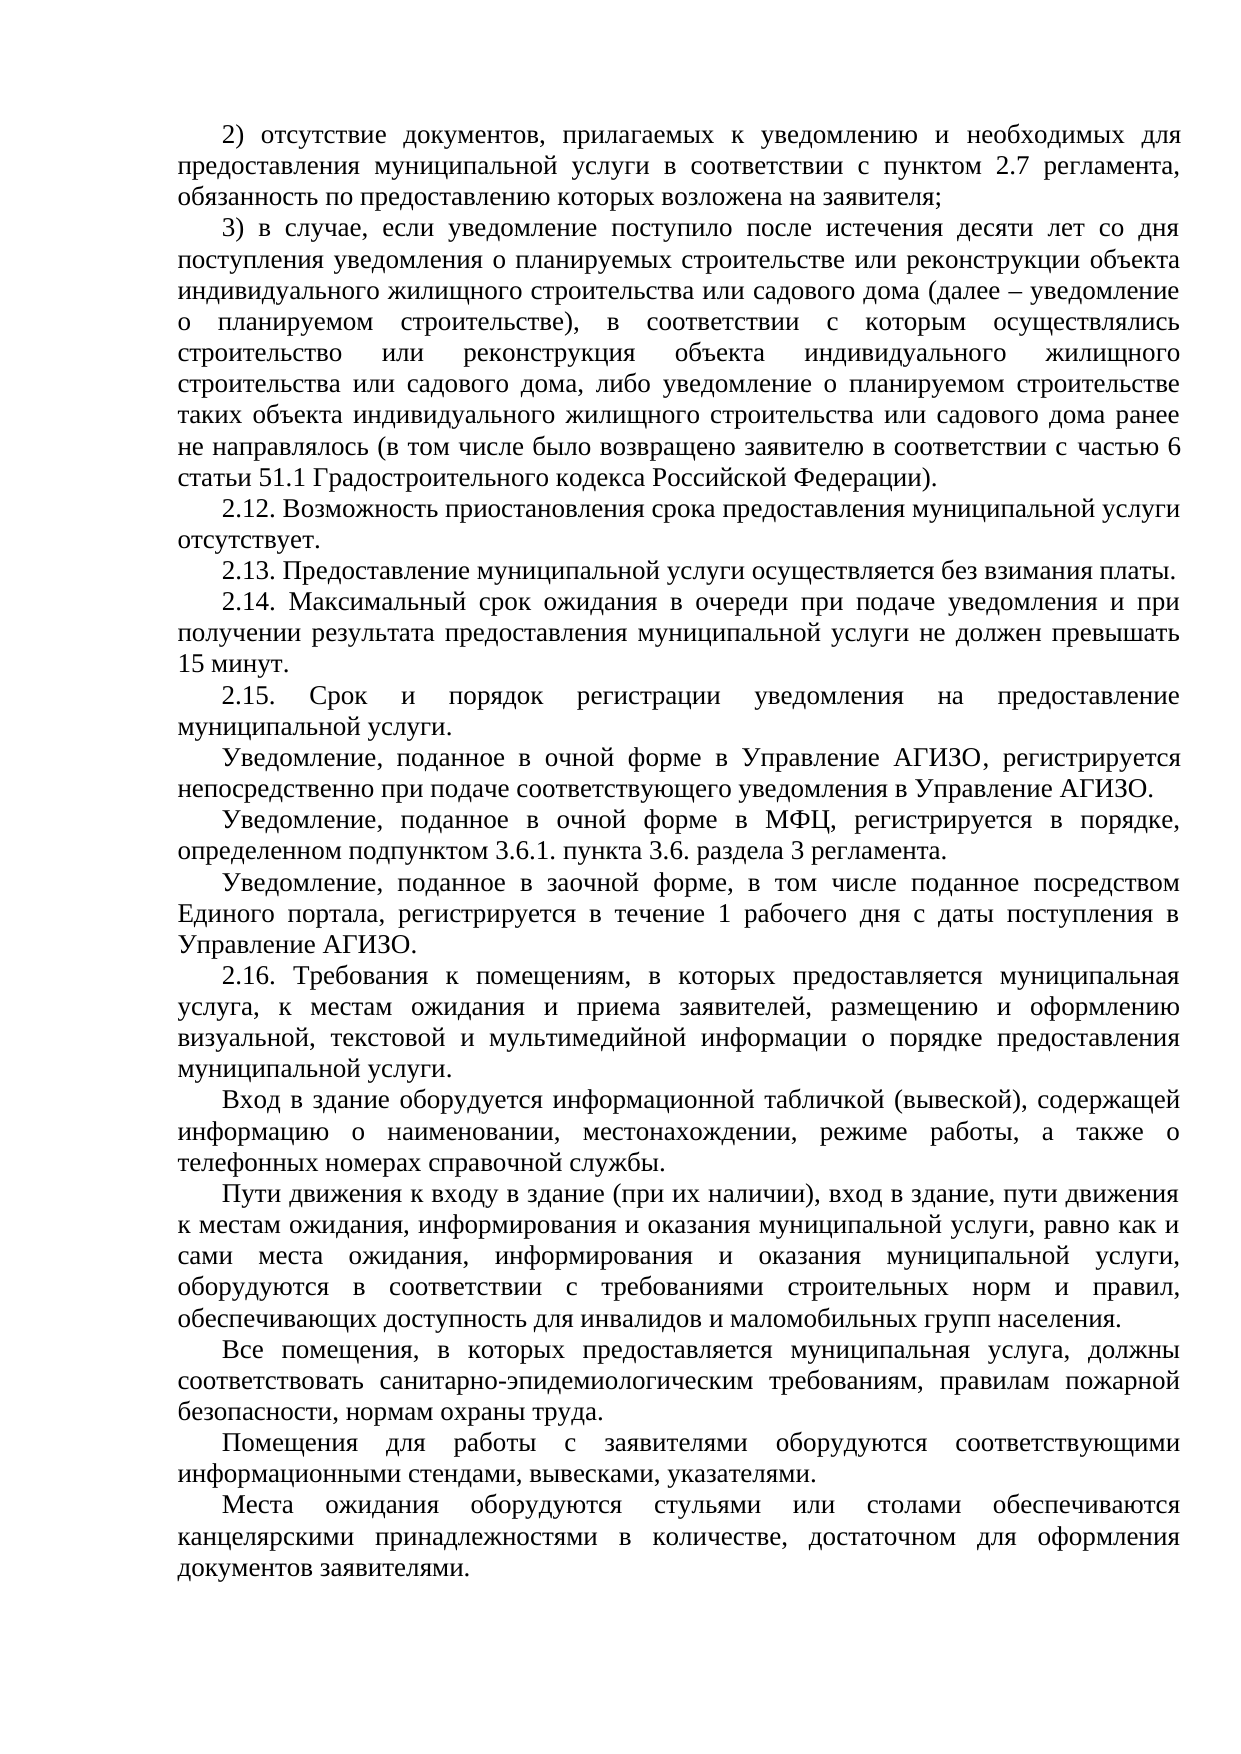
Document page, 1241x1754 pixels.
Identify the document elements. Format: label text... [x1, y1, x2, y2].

text 2.14. Максимальный срок ожидания в очереди при подаче уведомления и при получении результата предоставления муниципальной услуги не должен превышать 15 минут. [177, 585, 1181, 679]
text Места ожидания оборудуются стульями или столами обеспечиваются канцелярскими принадлежностями в количестве, достаточном для оформления документов заявителями. [177, 1488, 1181, 1582]
text 3) в случае, если уведомление поступило после истечения десяти лет со дня поступления уведомления о планируемых строительстве или реконструкции объекта индивидуального жилищного строительства или садового дома (далее – уведомление о планируемом строительстве), в соответствии с которым осуществлялись строительство или реконструкция объекта индивидуального жилищного строительства или садового дома, либо уведомление о планируемом строительстве таких объекта индивидуального жилищного строительства или садового дома ранее не направлялось (в том числе было возвращено заявителю в соответствии с частью 6 статьи 51.1 Градостроительного кодекса Российской Федерации). [177, 212, 1181, 492]
text Все помещения, в которых предоставляется муниципальная услуга, должны соответствовать санитарно-эпидемиологическим требованиям, правилам пожарной безопасности, нормам охраны труда. [177, 1333, 1181, 1426]
text 2.15. Срок и порядок регистрации уведомления на предоставление муниципальной услуги. [177, 679, 1181, 741]
text 2.16. Требования к помещениям, в которых предоставляется муниципальная услуга, к местам ожидания и приема заявителей, размещению и оформлению визуальной, текстовой и мультимедийной информации о порядке предоставления муниципальной услуги. [177, 959, 1181, 1084]
text Вход в здание оборудуется информационной табличкой (вывеской), содержащей информацию о наименовании, местонахождении, режиме работы, а также о телефонных номерах справочной службы. [177, 1084, 1181, 1177]
text Уведомление, поданное в очной форме в МФЦ, регистрируется в порядке, определенном подпунктом 3.6.1. пункта 3.6. раздела 3 регламента. [177, 803, 1181, 866]
text 2.12. Возможность приостановления срока предоставления муниципальной услуги отсутствует. [177, 492, 1181, 554]
text Уведомление, поданное в заочной форме, в том числе поданное посредством Единого портала, регистрируется в течение 1 рабочего дня с даты поступления в Управление АГИЗО. [177, 866, 1181, 959]
text Помещения для работы с заявителями оборудуются соответствующими информационными стендами, вывесками, указателями. [177, 1426, 1181, 1488]
text Пути движения к входу в здание (при их наличии), вход в здание, пути движения к местам ожидания, информирования и оказания муниципальной услуги, равно как и сами места ожидания, информирования и оказания муниципальной услуги, оборудуются в соответствии с требованиями строительных норм и правил, обеспечивающих доступность для инвалидов и маломобильных групп населения. [177, 1177, 1181, 1333]
text 2.13. Предоставление муниципальной услуги осуществляется без взимания платы. [177, 554, 1181, 585]
text 2) отсутствие документов, прилагаемых к уведомлению и необходимых для предоставления муниципальной услуги в соответствии с пунктом 2.7 регламента, обязанность по предоставлению которых возложена на заявителя; [177, 118, 1181, 212]
text Уведомление, поданное в очной форме в Управление АГИЗО, регистрируется непосредственно при подаче соответствующего уведомления в Управление АГИЗО. [177, 741, 1181, 803]
